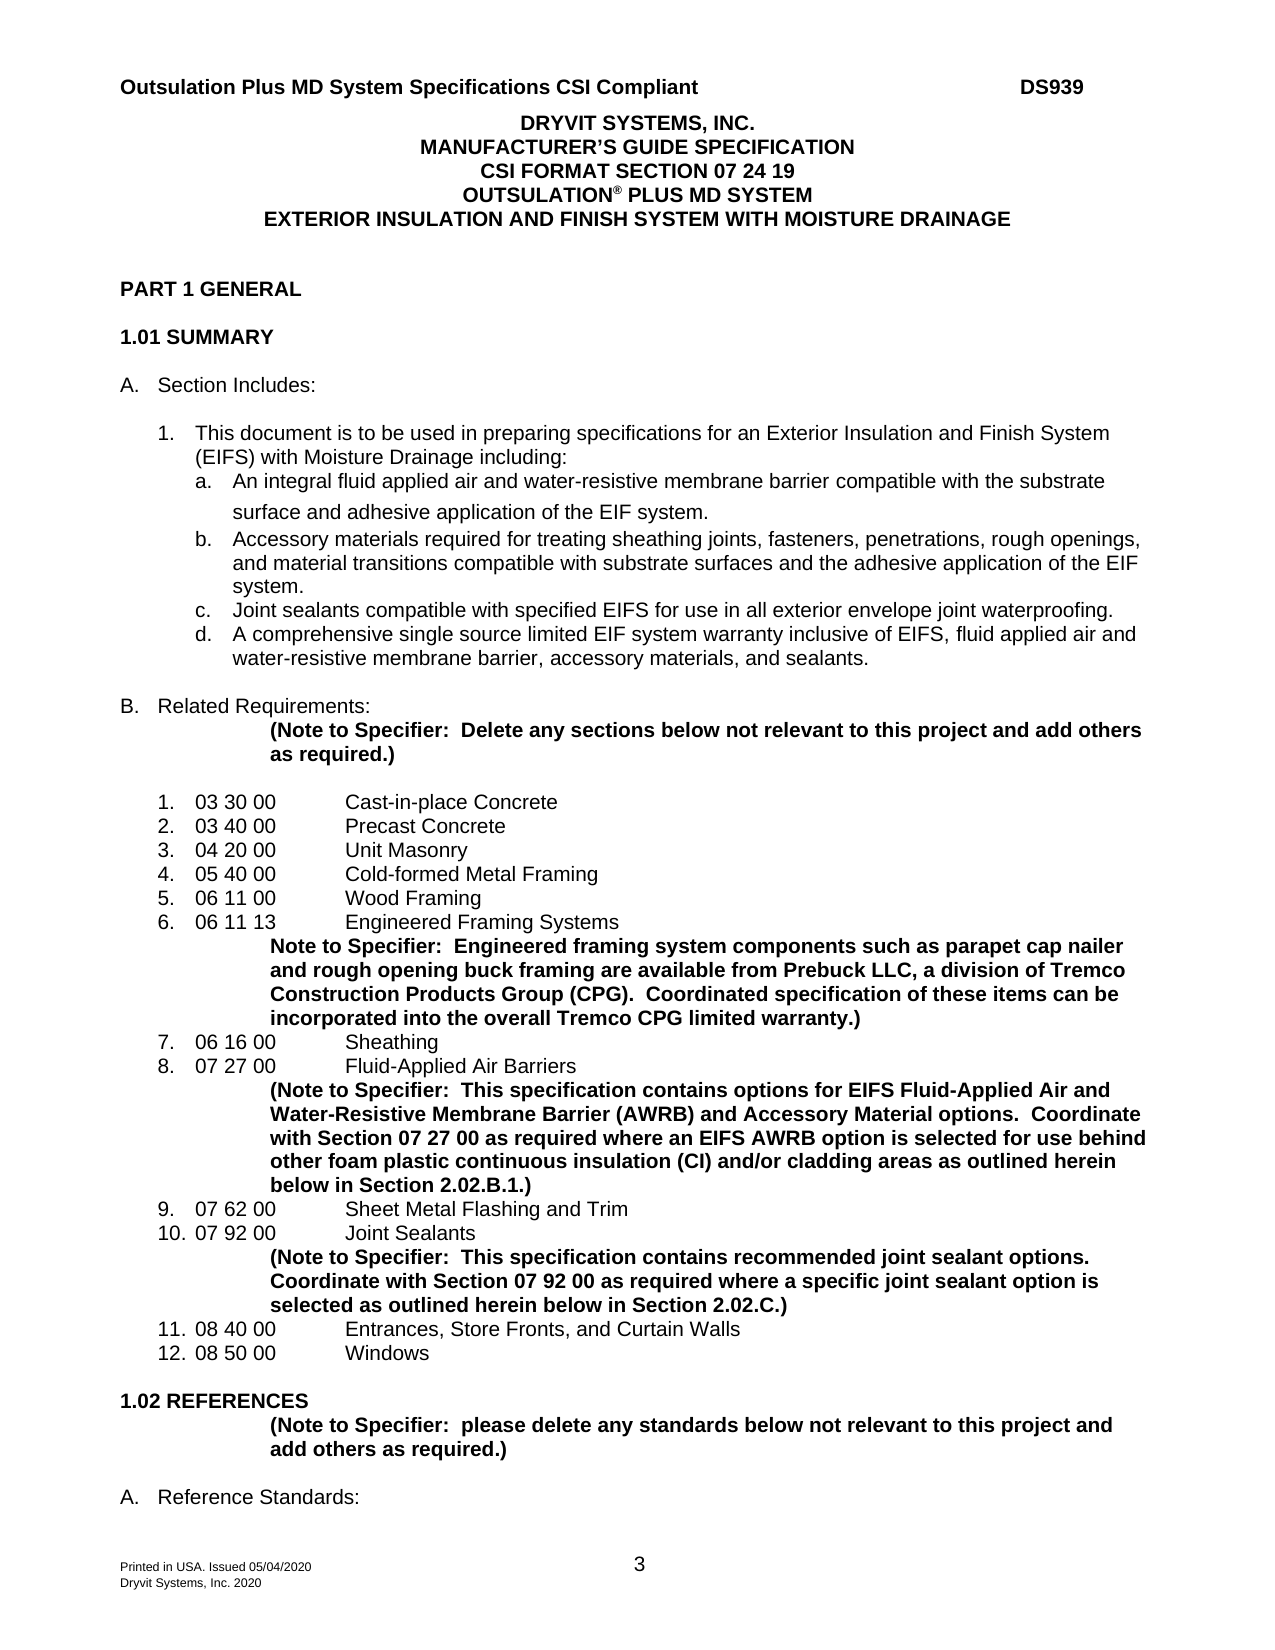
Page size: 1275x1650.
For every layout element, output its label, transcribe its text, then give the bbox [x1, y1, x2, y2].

list Related Requirements: [120, 694, 1155, 718]
text MANUFACTURER’S GUIDE SPECIFICATION [120, 135, 1155, 159]
text EXTERIOR INSULATION AND FINISH SYSTEM WITH MOISTURE DRAINAGE [120, 207, 1155, 231]
list 07 27 00 Fluid-Applied Air Barriers [157, 1053, 1155, 1077]
list 06 11 00 Wood Framing [157, 886, 1155, 910]
text DRYVIT SYSTEMS, INC. [120, 111, 1155, 135]
text (Note to Specifier: Delete any sections below not relevant to this project and add others as required.) [270, 718, 1155, 766]
list Section Includes: [120, 373, 1155, 397]
list 07 62 00 Sheet Metal Flashing and Trim [157, 1197, 1155, 1221]
list Joint sealants compatible with specified EIFS for use in all exterior envelope joint waterproofing. [195, 598, 1155, 622]
text (Note to Specifier: This specification contains recommended joint sealant options. Coordinate with Section 07 92 00 as required where a specific joint sealant option is selected as outlined herein below in Section 2.02.C.) [270, 1245, 1155, 1317]
text (Note to Specifier: This specification contains options for EIFS Fluid-Applied Air and Water-Resistive Membrane Barrier (AWRB) and Accessory Material options. Coordinate with Section 07 27 00 as required where an EIFS AWRB option is selected for use behind other foam plastic continuous insulation (CI) and/or cladding areas as outlined herein below in Section 2.02.B.1.) [270, 1077, 1155, 1197]
list A comprehensive single source limited EIF system warranty inclusive of EIFS, fluid applied air and water-resistive membrane barrier, accessory materials, and sealants. [195, 622, 1155, 670]
list 07 92 00 Joint Sealants [157, 1221, 1155, 1245]
list 06 16 00 Sheathing [157, 1029, 1155, 1053]
list This document is to be used in preparing specifications for an Exterior Insulation and Finish System (EIFS) with Moisture Drainage including: [157, 421, 1155, 468]
text Note to Specifier: Engineered framing system components such as parapet cap nailer and rough opening buck framing are available from Prebuck LLC, a division of Tremco Construction Products Group (CPG). Coordinated specification of these items can be incorporated into the overall Tremco CPG limited warranty.) [270, 934, 1155, 1029]
list 03 30 00 Cast-in-place Concrete [157, 790, 1155, 814]
list 06 11 13 Engineered Framing Systems [157, 910, 1155, 934]
list 08 40 00 Entrances, Store Fronts, and Curtain Walls [157, 1317, 1155, 1341]
list Accessory materials required for treating sheathing joints, fasteners, penetrations, rough openings, and material transitions compatible with substrate surfaces and the adhesive application of the EIF system. [195, 526, 1155, 598]
list 05 40 00 Cold-formed Metal Framing [157, 862, 1155, 886]
text 1.02 REFERENCES [120, 1389, 1155, 1413]
text PART 1 GENERAL [120, 277, 1155, 301]
list 08 50 00 Windows [157, 1341, 1155, 1365]
text (Note to Specifier: please delete any standards below not relevant to this project and add others as required.) [270, 1413, 1155, 1461]
text CSI FORMAT SECTION 07 24 19 [120, 159, 1155, 183]
list 03 40 00 Precast Concrete [157, 814, 1155, 838]
list 04 20 00 Unit Masonry [157, 838, 1155, 862]
text 1.01 SUMMARY [120, 325, 1155, 349]
list Reference Standards: [120, 1485, 1155, 1509]
list An integral fluid applied air and water-resistive membrane barrier compatible with the substrate surface and adhesive application of the EIF system. [195, 468, 1155, 526]
text OUTSULATION® PLUS MD SYSTEM [120, 183, 1155, 207]
